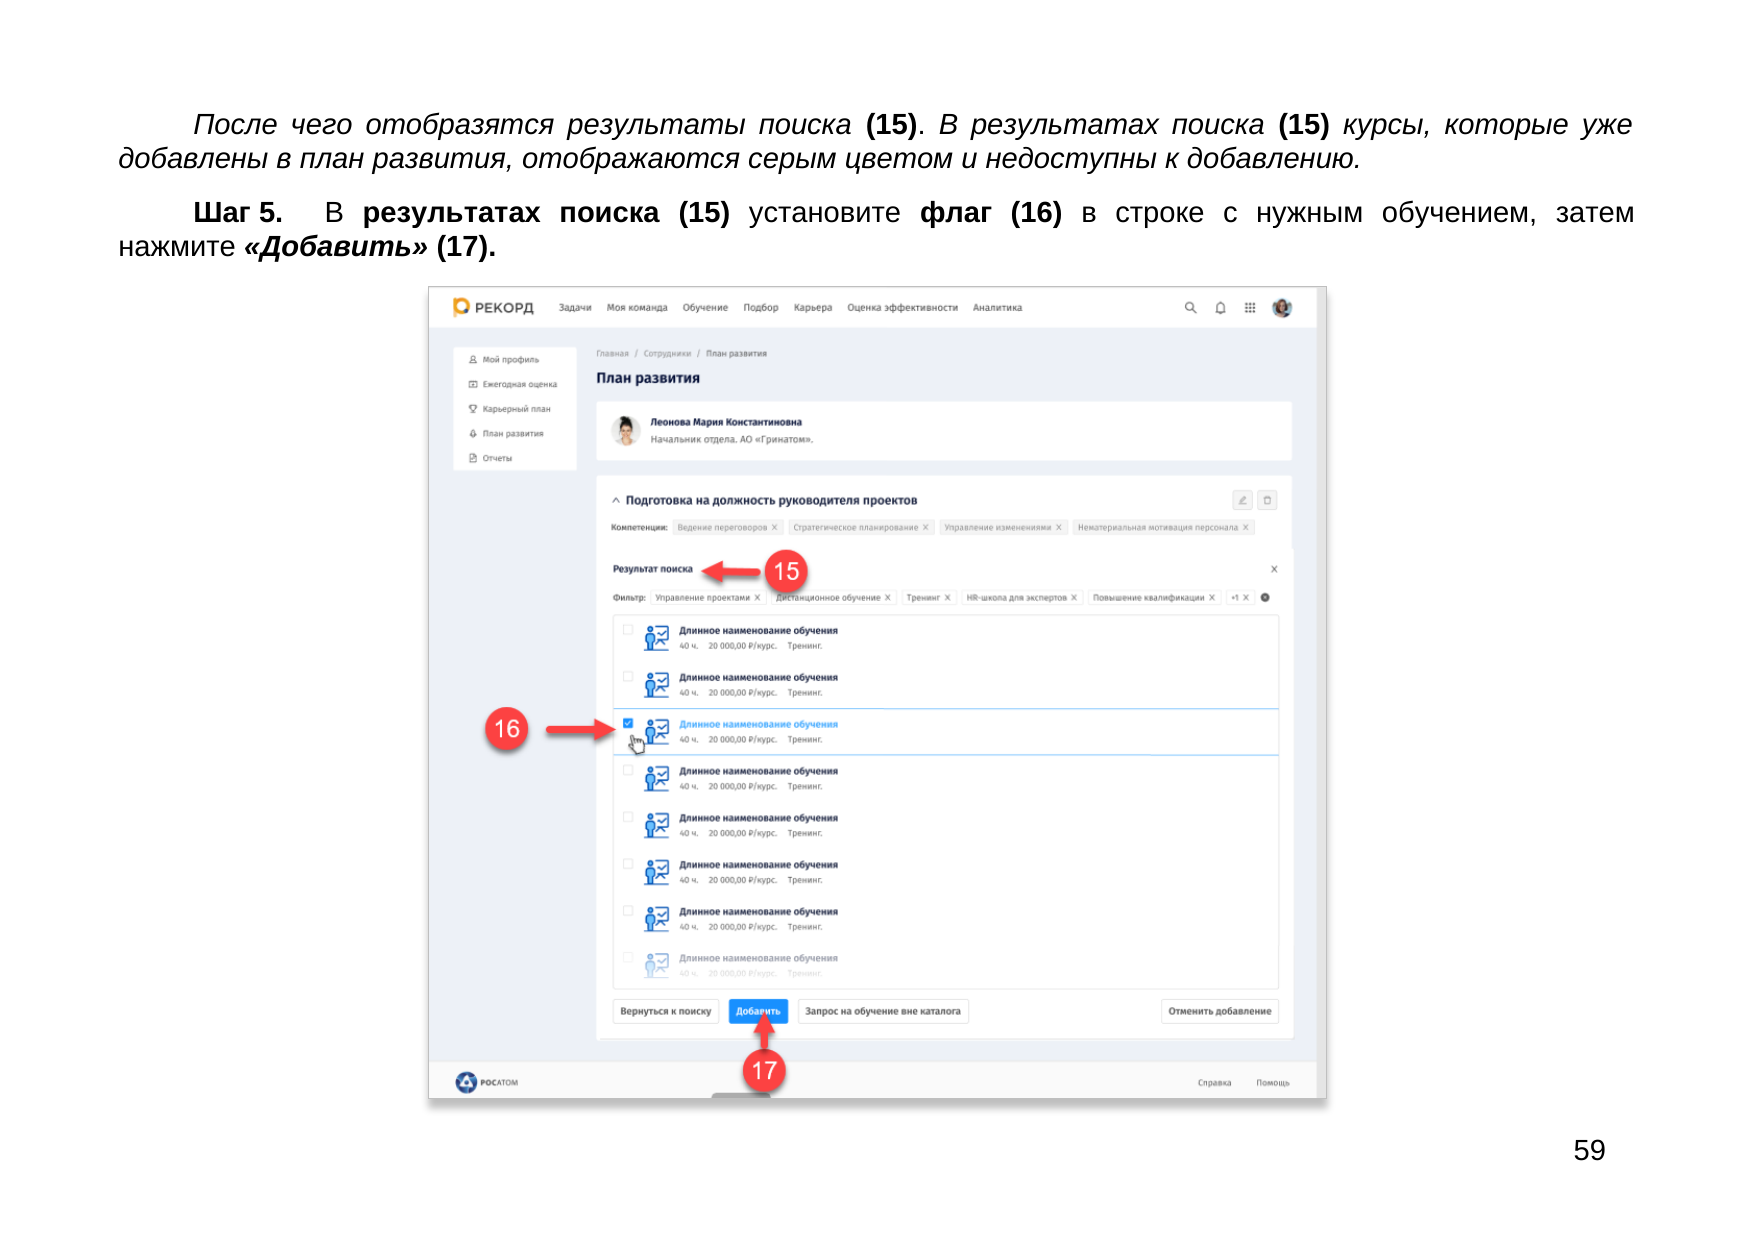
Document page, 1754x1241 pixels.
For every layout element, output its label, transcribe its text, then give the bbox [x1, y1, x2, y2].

list В результатах поиска (15) установите флаг (16) в строке с нужным обучением, затем нажмите «Добавить» (17). [118, 195, 1636, 262]
picture [429, 287, 1326, 1098]
list После чего отобразятся результаты поиска (15). В результатах поиска (15) курсы, которые уже добавлены в план развития, отображаются серым цветом и недоступны к добавлению. [118, 107, 1636, 174]
